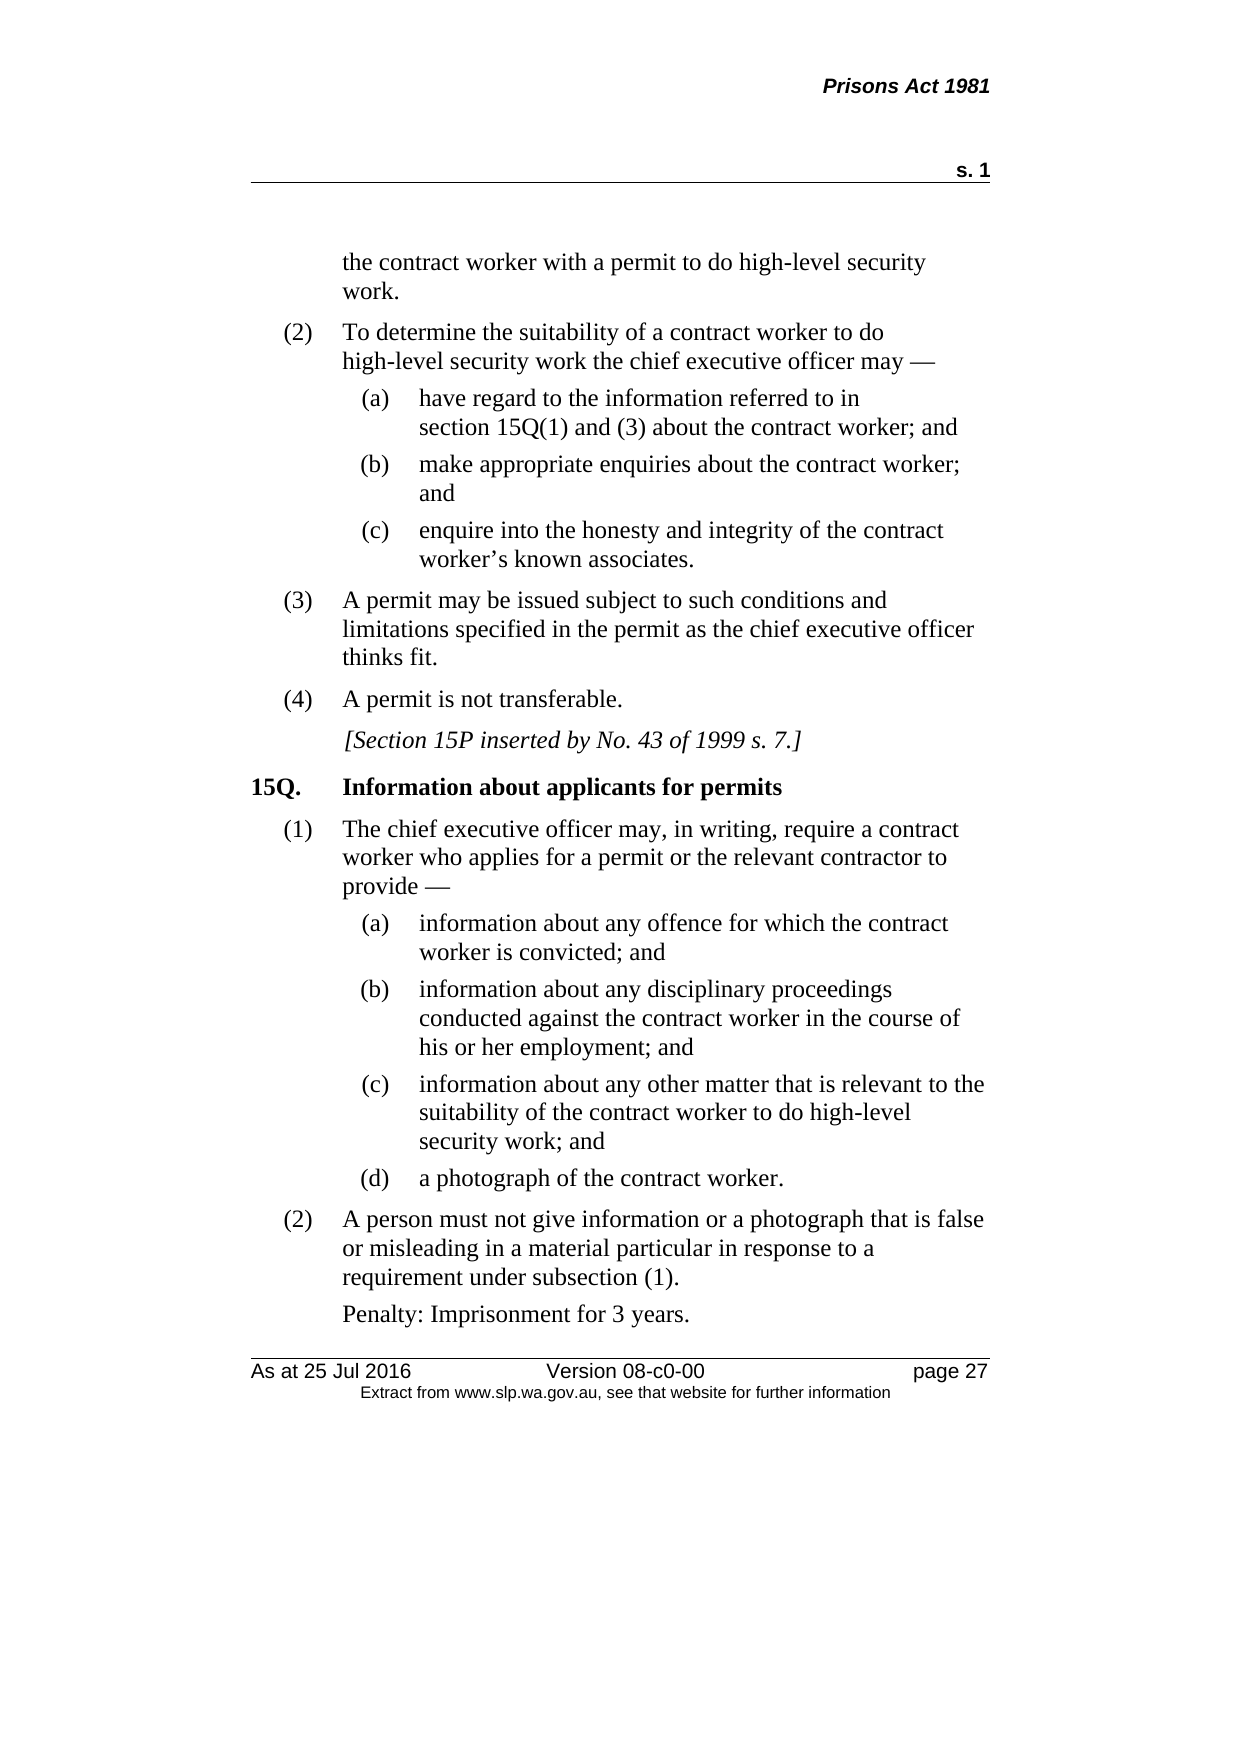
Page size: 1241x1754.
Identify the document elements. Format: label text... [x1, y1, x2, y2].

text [251, 247, 990, 305]
text [Section 15P inserted by No. 43 of 1999 s. 7.] [251, 725, 990, 754]
text (d) a photograph of the contract worker. [251, 1163, 990, 1192]
text (a) information about any offence for which the contract worker is convicted; and [251, 908, 990, 966]
text (a) have regard to the information referred to in section 15Q(1) and (3) about the contract worker; and [251, 383, 990, 441]
text (b) information about any disciplinary proceedings conducted against the contract worker in the course of his or her employment; and [251, 974, 990, 1060]
text (c) enquire into the honesty and integrity of the contract worker’s known associates. [251, 515, 990, 572]
text (2) To determine the suitability of a contract worker to do high-level security work the chief executive officer may — [251, 317, 990, 375]
subtitle 15Q. Information about applicants for permits [251, 772, 990, 801]
text (b) make appropriate enquiries about the contract worker; and [251, 449, 990, 507]
text (4) A permit is not transferable. [251, 684, 990, 712]
text (2) A person must not give information or a photograph that is false or misleading in a material particular in response to a requirement under subsection (1). [251, 1204, 990, 1291]
text Penalty: Imprisonment for 3 years. [251, 1299, 990, 1328]
text (c) information about any other matter that is relevant to the suitability of the contract worker to do high-level security work; and [251, 1069, 990, 1155]
text (1) The chief executive officer may, in writing, require a contract worker who applies for a permit or the relevant contractor to provide — [251, 814, 990, 900]
text (3) A permit may be issued subject to such conditions and limitations specified in the permit as the chief executive officer thinks fit. [251, 585, 990, 671]
